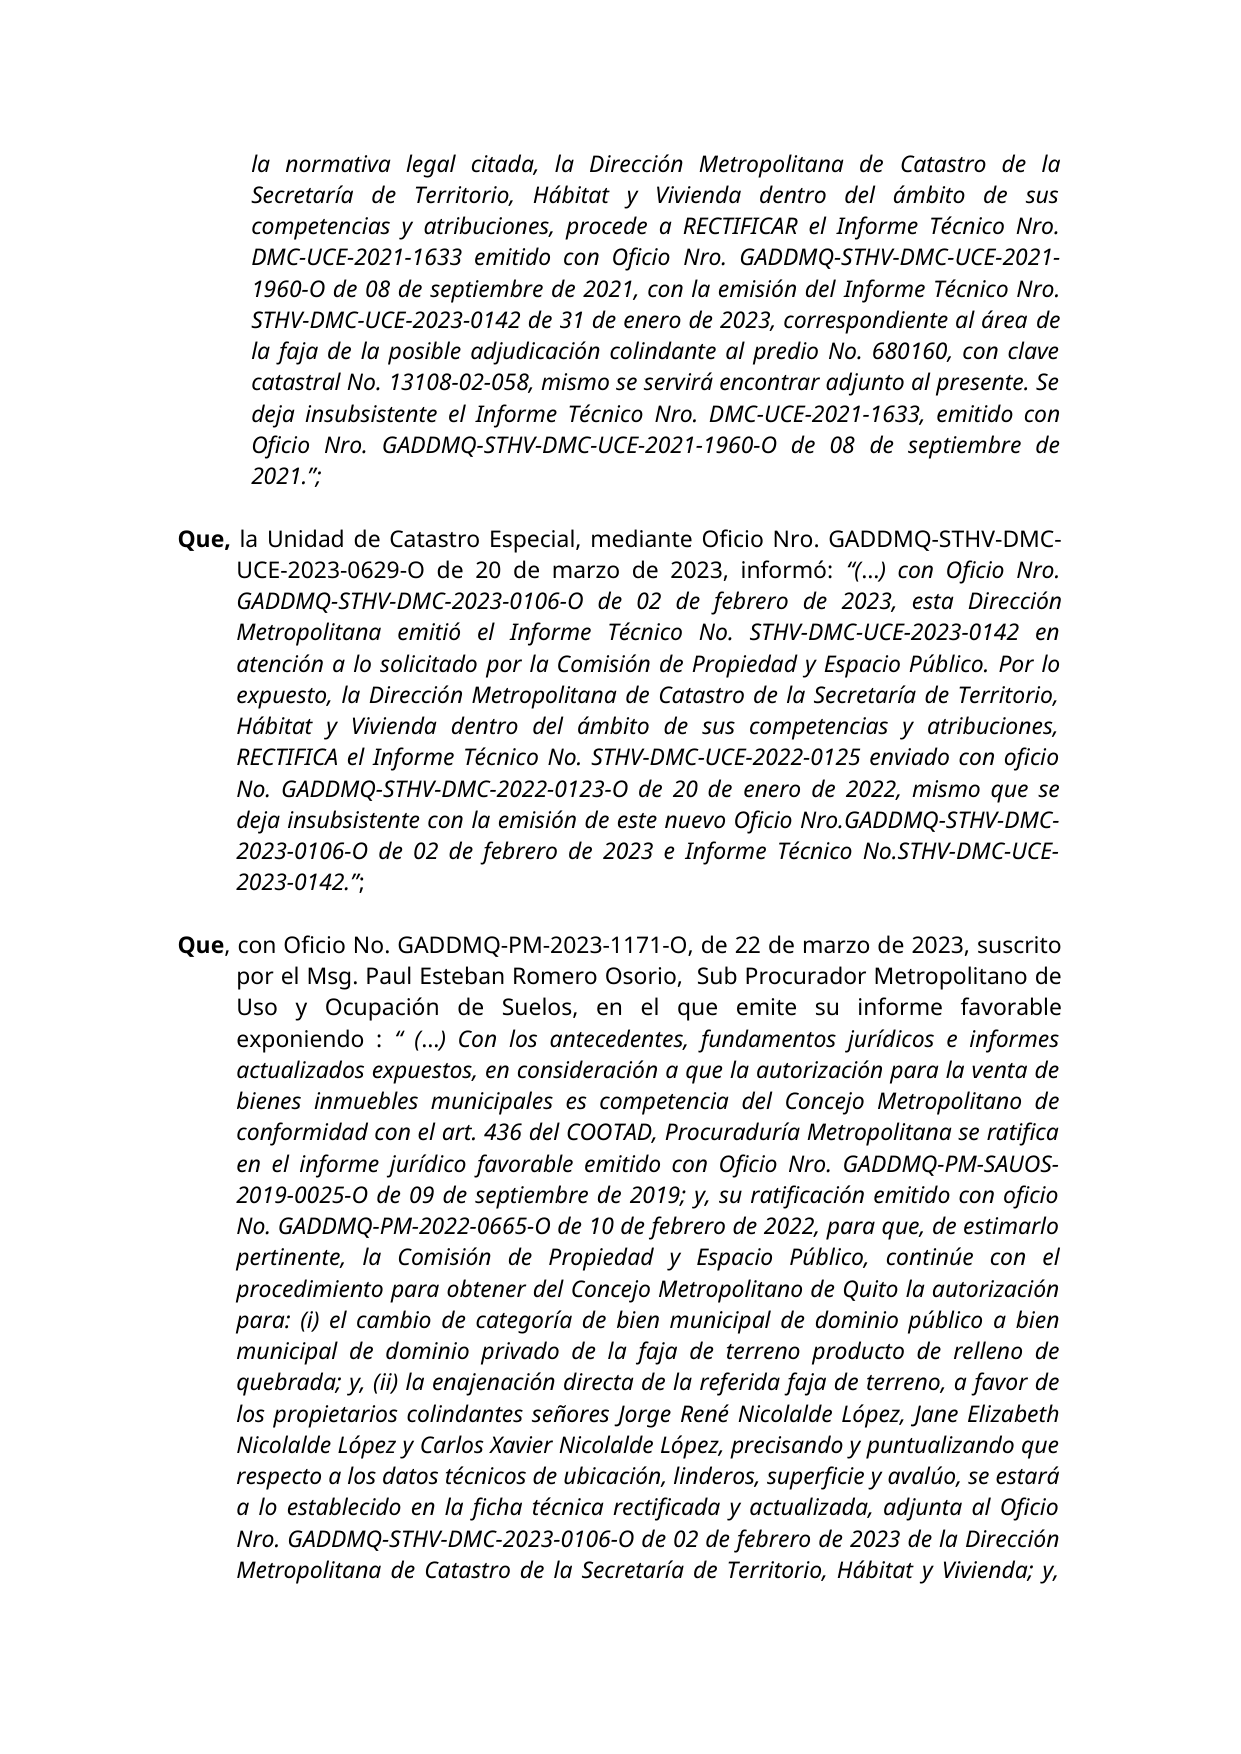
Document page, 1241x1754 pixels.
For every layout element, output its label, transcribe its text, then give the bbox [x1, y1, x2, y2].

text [177, 148, 1063, 491]
text Que, la Unidad de Catastro Especial, mediante Oficio Nro. GADDMQ-STHV-DMC-UCE-2023-0629-O de 20 de marzo de 2023, informó: “(…) con Oficio Nro. GADDMQ-STHV-DMC-2023-0106-O de 02 de febrero de 2023, esta Dirección Metropolitana emitió el Informe Técnico No. STHV-DMC-UCE-2023-0142 en atención a lo solicitado por la Comisión de Propiedad y Espacio Público. Por lo expuesto, la Dirección Metropolitana de Catastro de la Secretaría de Territorio, Hábitat y Vivienda dentro del ámbito de sus competencias y atribuciones, RECTIFICA el Informe Técnico No. STHV-DMC-UCE-2022-0125 enviado con oficio No. GADDMQ-STHV-DMC-2022-0123-O de 20 de enero de 2022, mismo que se deja insubsistente con la emisión de este nuevo Oficio Nro.GADDMQ-STHV-DMC-2023-0106-O de 02 de febrero de 2023 e Informe Técnico No.STHV-DMC-UCE-2023-0142.”; [177, 523, 1063, 898]
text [177, 929, 1063, 1585]
